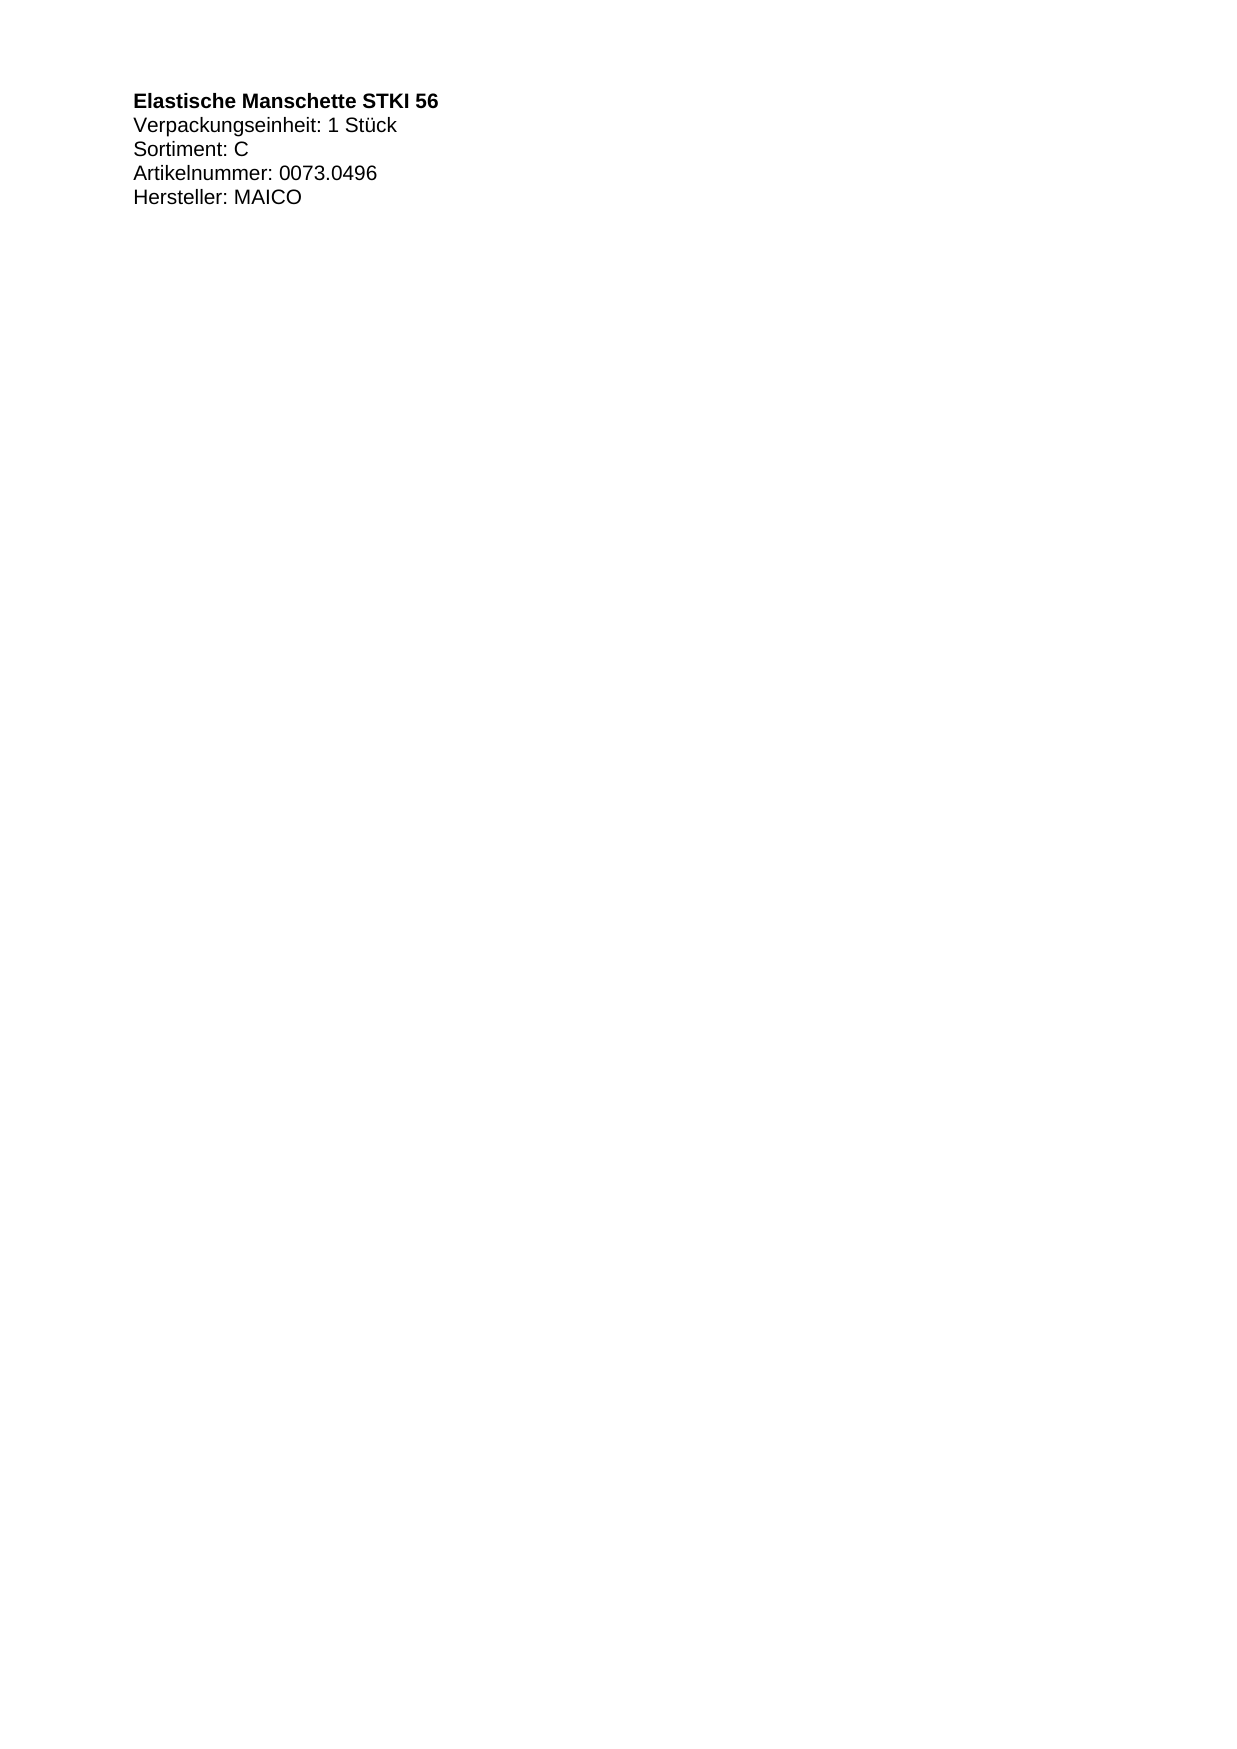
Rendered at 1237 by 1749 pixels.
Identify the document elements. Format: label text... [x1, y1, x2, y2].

text Elastische Manschette STKI 56Verpackungseinheit: 1 StückSortiment: C Artikelnummer: 0073.0496Hersteller: MAICO [133, 89, 1148, 208]
